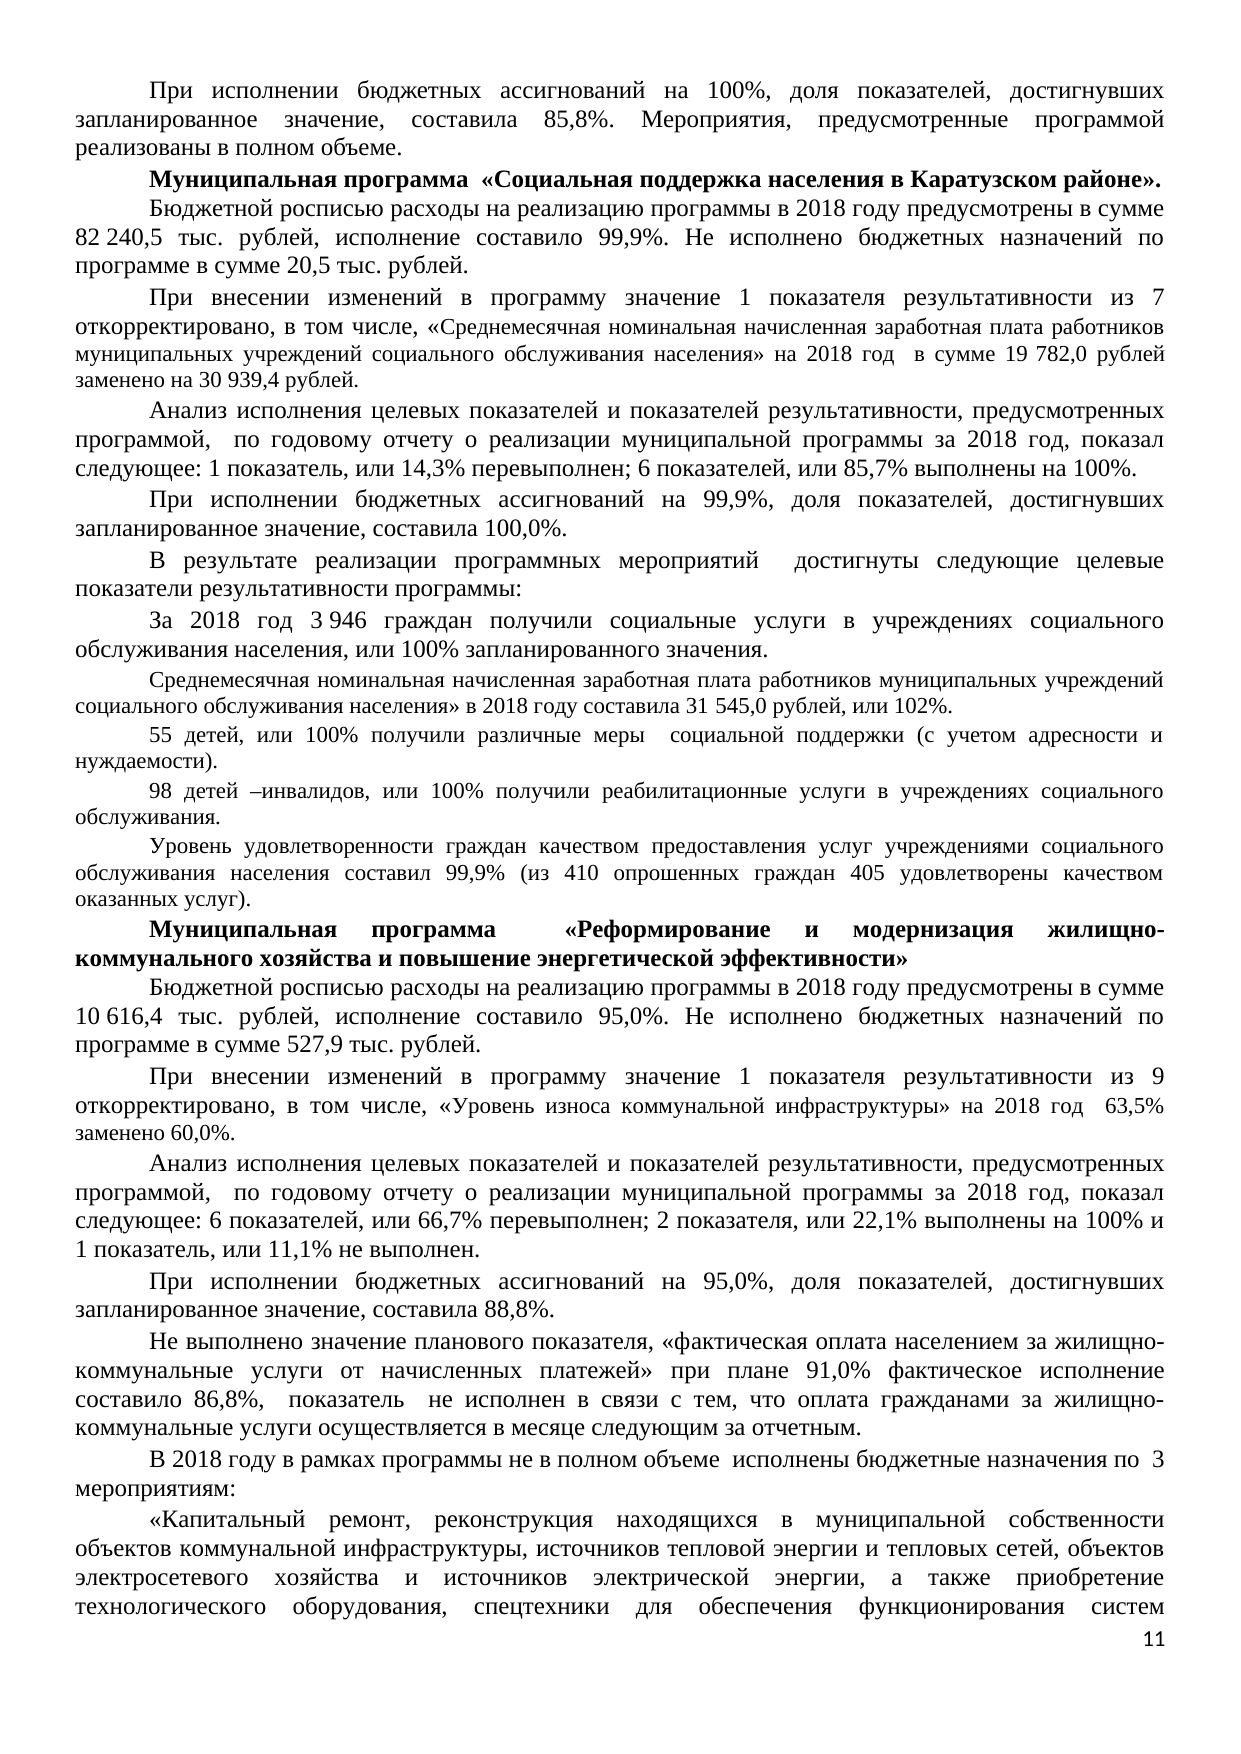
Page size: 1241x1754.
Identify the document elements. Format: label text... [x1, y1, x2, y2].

text При исполнении бюджетных ассигнований на 95,0%, доля показателей, достигнувших запланированное значение, составила 88,8%. [75, 1266, 1165, 1323]
text При исполнении бюджетных ассигнований на 99,9%, доля показателей, достигнувших запланированное значение, составила 100,0%. [75, 484, 1165, 542]
text При внесении изменений в программу значение 1 показателя результативности из 9 откорректировано, в том числе, «Уровень износа коммунальной инфраструктуры» на 2018 год 63,5% заменено 60,0%. [75, 1061, 1165, 1145]
text 98 детей –инвалидов, или 100% получили реабилитационные услуги в учреждениях социального обслуживания. [75, 777, 1165, 829]
text Анализ исполнения целевых показателей и показателей результативности, предусмотренных программой, по годовому отчету о реализации муниципальной программы за 2018 год, показал следующее: 6 показателей, или 66,7% перевыполнен; 2 показателя, или 22,1% выполнены на 100% и 1 показатель, или 11,1% не выполнен. [75, 1148, 1165, 1263]
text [75, 1504, 1165, 1619]
text Анализ исполнения целевых показателей и показателей результативности, предусмотренных программой, по годовому отчету о реализации муниципальной программы за 2018 год, показал следующее: 1 показатель, или 14,3% перевыполнен; 6 показателей, или 85,7% выполнены на 100%. [75, 395, 1165, 481]
text Среднемесячная номинальная начисленная заработная плата работников муниципальных учреждений социального обслуживания населения» в 2018 году составила 31 545,0 рублей, или 102%. [75, 666, 1165, 718]
text Бюджетной росписью расходы на реализацию программы в 2018 году предусмотрены в сумме 10 616,4 тыс. рублей, исполнение составило 95,0%. Не исполнено бюджетных назначений по программе в сумме 527,9 тыс. рублей. [75, 972, 1165, 1058]
text При исполнении бюджетных ассигнований на 100%, доля показателей, достигнувших запланированное значение, составила 85,8%. Мероприятия, предусмотренные программой реализованы в полном объеме. [75, 75, 1165, 161]
text При внесении изменений в программу значение 1 показателя результативности из 7 откорректировано, в том числе, «Среднемесячная номинальная начисленная заработная плата работников муниципальных учреждений социального обслуживания населения» на 2018 год в сумме 19 782,0 рублей заменено на 30 939,4 рублей. [75, 282, 1165, 392]
text В 2018 году в рамках программы не в полном объеме исполнены бюджетные назначения по 3 мероприятиям: [75, 1444, 1165, 1502]
text За 2018 год 3 946 граждан получили социальные услуги в учреждениях социального обслуживания населения, или 100% запланированного значения. [75, 605, 1165, 663]
text Уровень удовлетворенности граждан качеством предоставления услуг учреждениями социального обслуживания населения составил 99,9% (из 410 опрошенных граждан 405 удовлетворены качеством оказанных услуг). [75, 832, 1165, 912]
text Муниципальная программа «Реформирование и модернизация жилищно- коммунального хозяйства и повышение энергетической эффективности» [75, 914, 1165, 972]
text Не выполнено значение планового показателя, «фактическая оплата населением за жилищно-коммунальные услуги от начисленных платежей» при плане 91,0% фактическое исполнение составило 86,8%, показатель не исполнен в связи с тем, что оплата гражданами за жилищно-коммунальные услуги осуществляется в месяце следующим за отчетным. [75, 1326, 1165, 1441]
text Бюджетной росписью расходы на реализацию программы в 2018 году предусмотрены в сумме 82 240,5 тыс. рублей, исполнение составило 99,9%. Не исполнено бюджетных назначений по программе в сумме 20,5 тыс. рублей. [75, 193, 1165, 279]
text 55 детей, или 100% получили различные меры социальной поддержки (с учетом адресности и нуждаемости). [75, 721, 1165, 774]
text В результате реализации программных мероприятий достигнуты следующие целевые показатели результативности программы: [75, 545, 1165, 602]
text Муниципальная программа «Социальная поддержка населения в Каратузском районе». [75, 164, 1165, 193]
